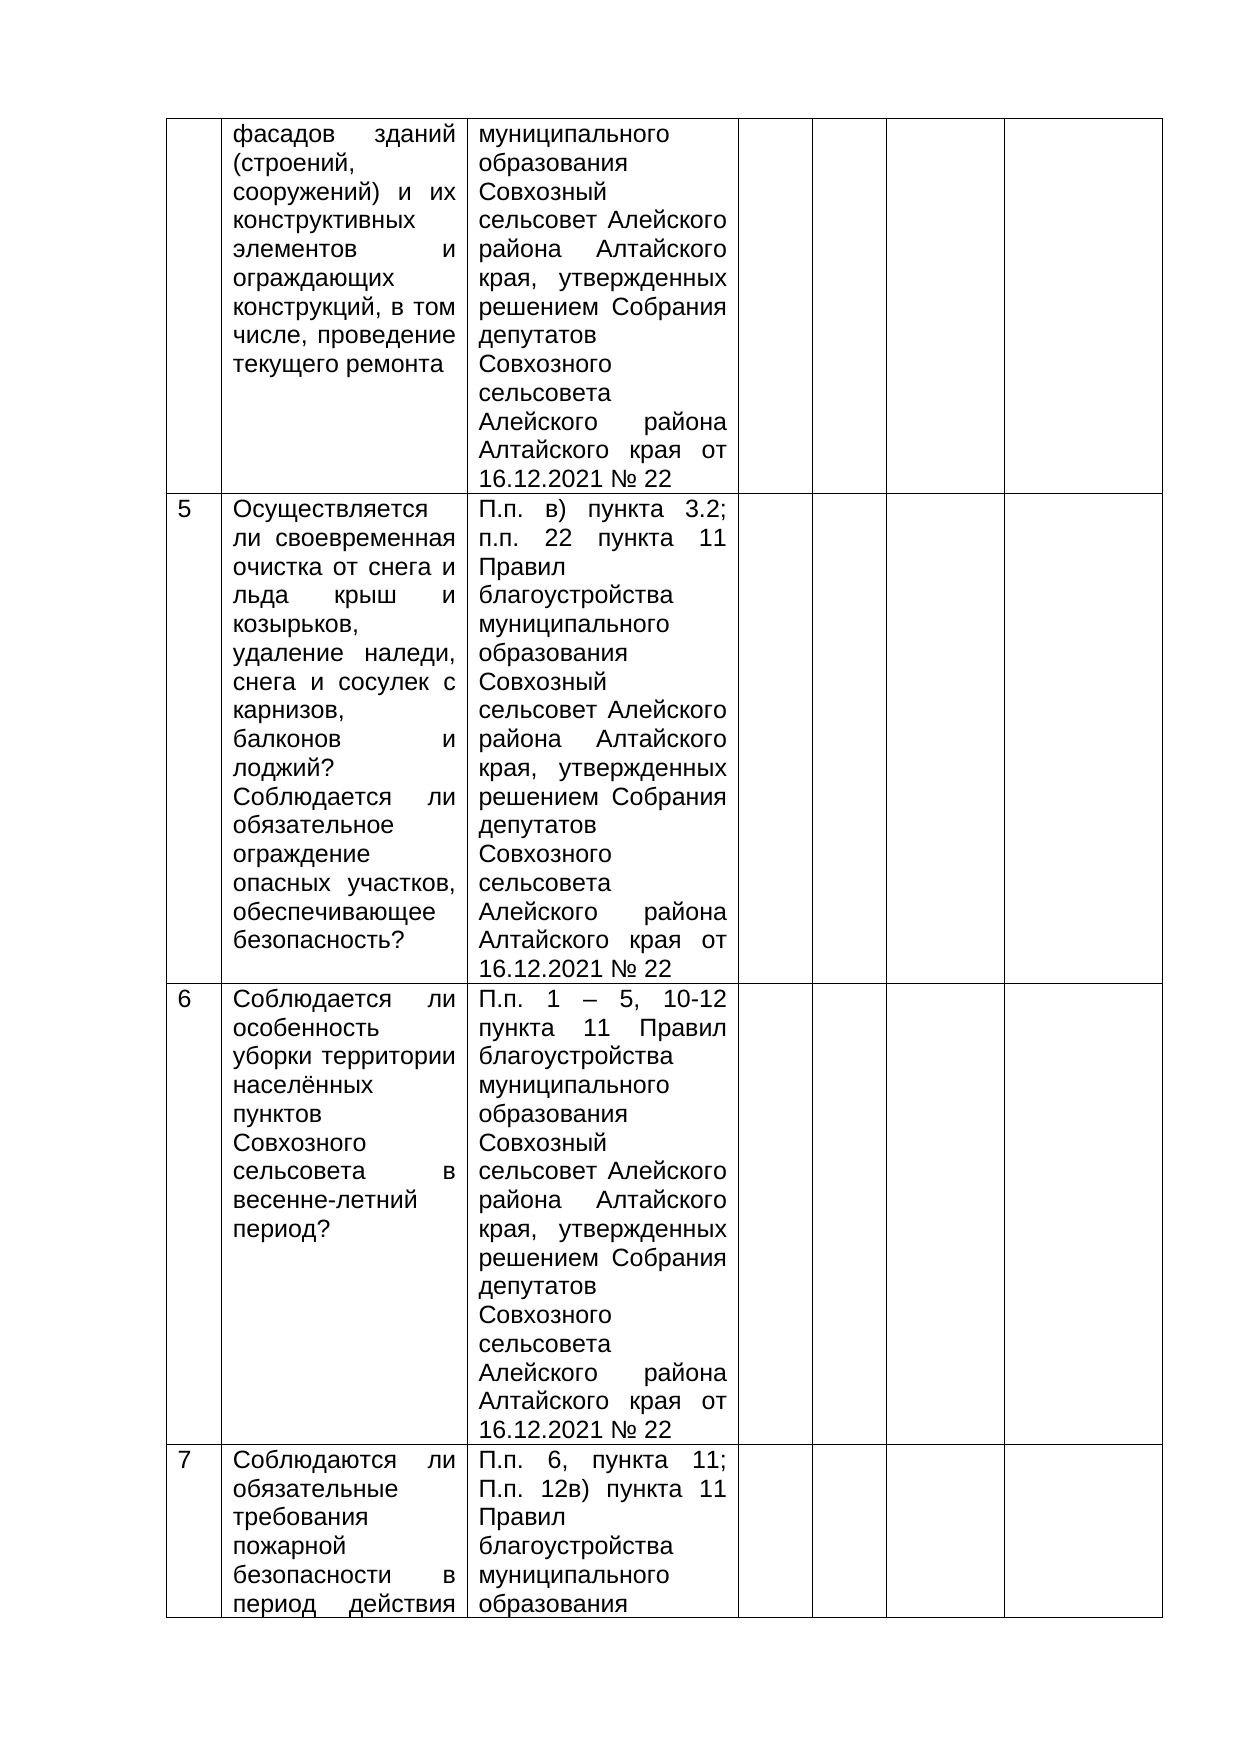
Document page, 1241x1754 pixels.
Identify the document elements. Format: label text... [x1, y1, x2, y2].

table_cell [468, 119, 738, 493]
table_cell [739, 494, 812, 983]
table_cell [813, 1445, 886, 1617]
table_cell [1005, 1445, 1162, 1617]
table_cell [887, 1445, 1004, 1617]
table_cell 5 [167, 494, 221, 983]
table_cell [222, 1445, 467, 1617]
table_cell [887, 984, 1004, 1444]
table_cell Соблюдается ли особенность уборки территории населённых пунктов Совхозного сельсовета в весенне-летний период? [222, 984, 467, 1444]
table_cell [468, 1445, 738, 1617]
table_cell [887, 119, 1004, 493]
table_cell [1005, 494, 1162, 983]
table_cell [813, 119, 886, 493]
table_cell [887, 494, 1004, 983]
table_cell [1005, 984, 1162, 1444]
table_cell [813, 494, 886, 983]
table_cell 6 [167, 984, 221, 1444]
table_cell 7 [167, 1445, 221, 1617]
table_cell [739, 984, 812, 1444]
table_cell [1005, 119, 1162, 493]
table_cell [739, 1445, 812, 1617]
table_cell П.п. в) пункта 3.2; п.п. 22 пункта 11 Правил благоустройства муниципального образования Совхозный сельсовет Алейского района Алтайского края, утвержденных решением Собрания депутатов Совхозного сельсовета Алейского района Алтайского края от 16.12.2021 № 22 [468, 494, 738, 983]
table_cell Осуществляется ли своевременная очистка от снега и льда крыш и козырьков, удаление наледи, снега и сосулек с карнизов, балконов и лоджий? Соблюдается ли обязательное ограждение опасных участков, обеспечивающее безопасность? [222, 494, 467, 983]
table_cell 4 [167, 119, 221, 493]
table_cell [813, 984, 886, 1444]
table_cell [739, 119, 812, 493]
table_cell П.п. 1 – 5, 10-12 пункта 11 Правил благоустройства муниципального образования Совхозный сельсовет Алейского района Алтайского края, утвержденных решением Собрания депутатов Совхозного сельсовета Алейского района Алтайского края от 16.12.2021 № 22 [468, 984, 738, 1444]
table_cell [222, 119, 467, 493]
